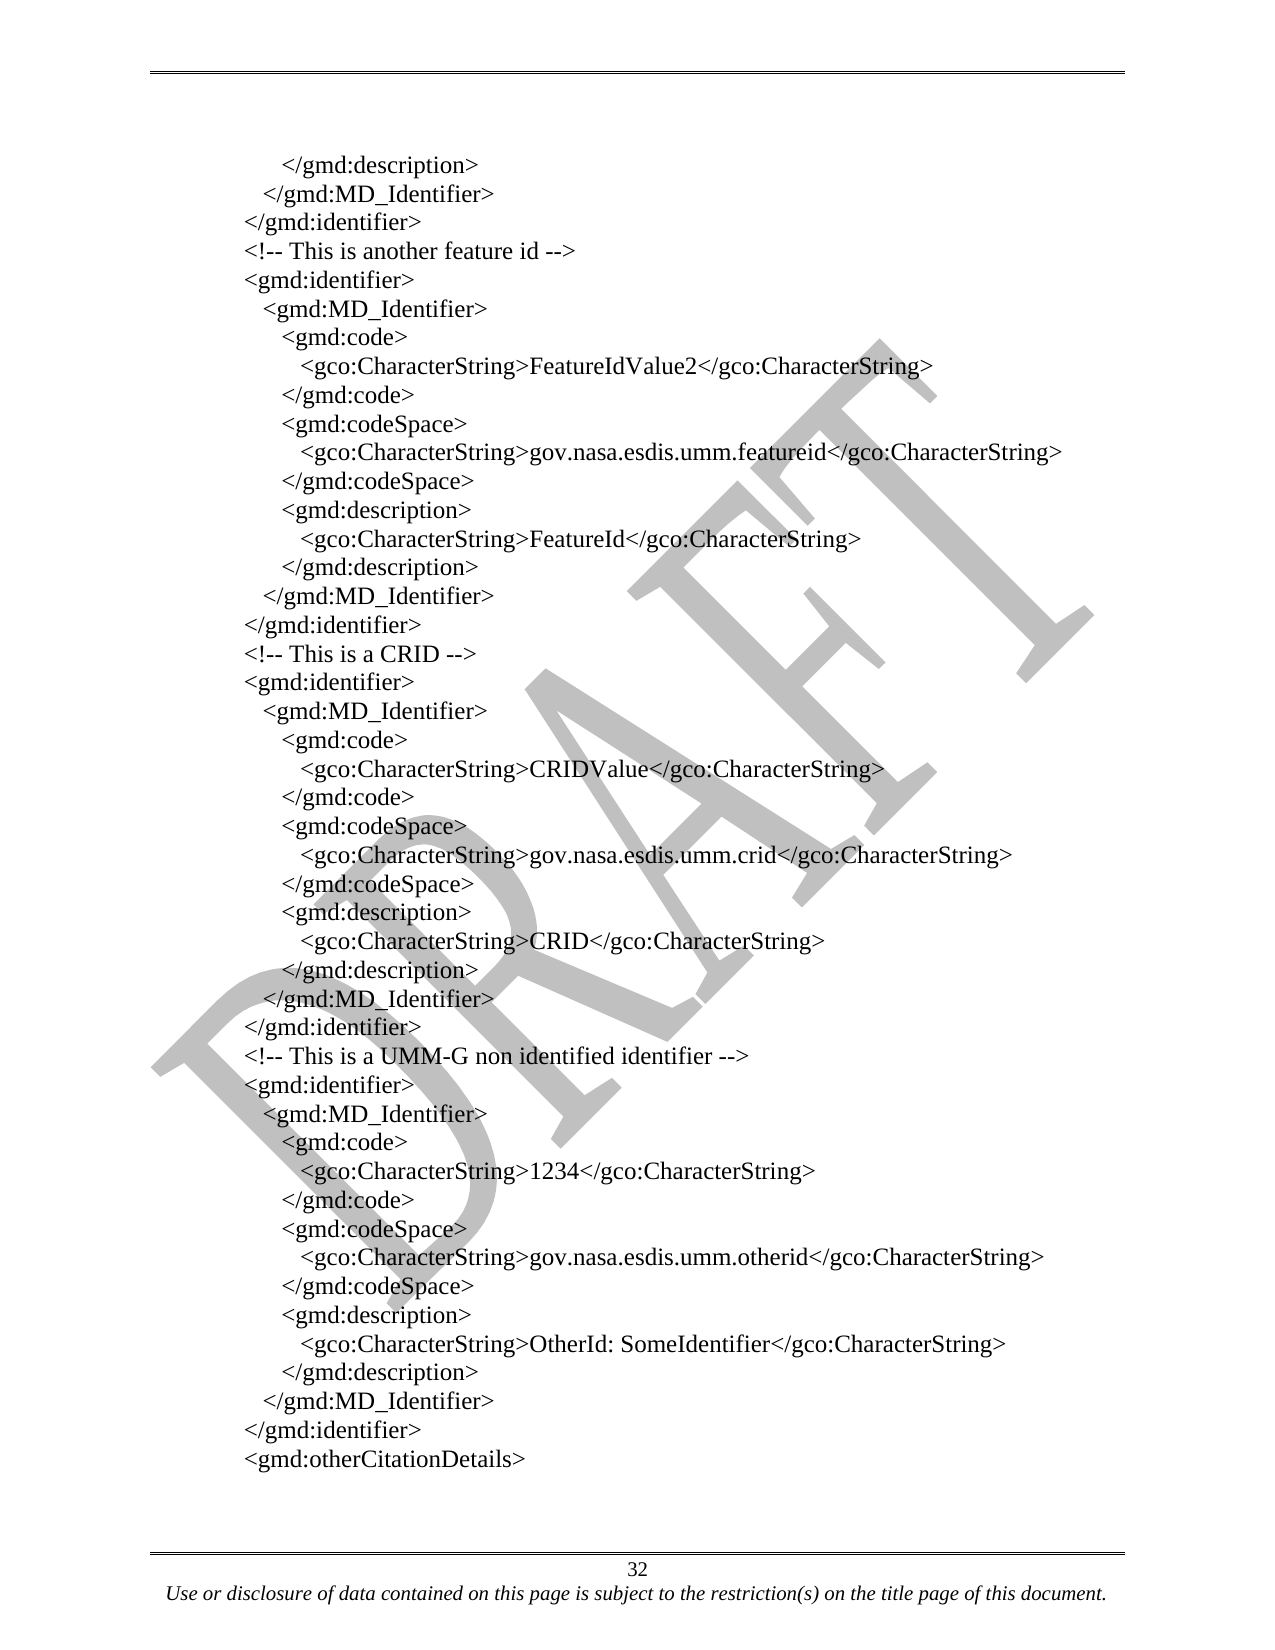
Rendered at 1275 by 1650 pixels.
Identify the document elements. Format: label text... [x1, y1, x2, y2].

text <gco:CharacterString>gov.nasa.esdis.umm.featureid</gco:CharacterString> [150, 437, 1125, 466]
text </gmd:MD_Identifier> [150, 179, 1125, 207]
text <!-- This is a CRID --> [150, 639, 1125, 667]
text <!-- This is another feature id --> [150, 236, 1125, 265]
text </gmd:codeSpace> [150, 466, 1125, 495]
text </gmd:code> [150, 782, 1125, 811]
text </gmd:description> [150, 150, 1125, 179]
text <gmd:description> [150, 495, 1125, 524]
text <gco:CharacterString>OtherId: SomeIdentifier</gco:CharacterString> [150, 1329, 1125, 1357]
text </gmd:identifier> [150, 207, 1125, 236]
text </gmd:MD_Identifier> [150, 1386, 1125, 1415]
text <gmd:codeSpace> [150, 409, 1125, 437]
text <!-- This is a UMM-G non identified identifier --> [150, 1041, 1125, 1070]
text </gmd:description> [150, 955, 1125, 984]
text </gmd:identifier> [150, 1012, 1125, 1041]
text <gmd:MD_Identifier> [150, 696, 1125, 725]
text </gmd:codeSpace> [150, 1271, 1125, 1300]
text <gmd:description> [150, 897, 1125, 926]
text <gmd:identifier> [150, 1070, 1125, 1099]
text </gmd:description> [150, 1357, 1125, 1386]
text <gmd:identifier> [150, 667, 1125, 696]
text </gmd:description> [150, 552, 1125, 581]
text </gmd:code> [150, 380, 1125, 409]
text <gco:CharacterString>FeatureIdValue2</gco:CharacterString> [150, 351, 1125, 380]
text </gmd:code> [150, 1185, 1125, 1214]
text <gmd:otherCitationDetails> [150, 1444, 1125, 1472]
text <gco:CharacterString>FeatureId</gco:CharacterString> [150, 524, 1125, 552]
text <gmd:code> [150, 1127, 1125, 1156]
text <gco:CharacterString>gov.nasa.esdis.umm.crid</gco:CharacterString> [150, 840, 1125, 869]
text <gco:CharacterString>1234</gco:CharacterString> [150, 1156, 1125, 1185]
text <gco:CharacterString>CRIDValue</gco:CharacterString> [150, 754, 1125, 782]
text <gmd:codeSpace> [150, 1214, 1125, 1242]
text </gmd:identifier> [150, 610, 1125, 639]
text <gmd:code> [150, 322, 1125, 351]
text <gmd:identifier> [150, 265, 1125, 294]
text <gco:CharacterString>CRID</gco:CharacterString> [150, 926, 1125, 955]
text <gmd:code> [150, 725, 1125, 754]
text <gco:CharacterString>gov.nasa.esdis.umm.otherid</gco:CharacterString> [150, 1242, 1125, 1271]
text </gmd:identifier> [150, 1415, 1125, 1444]
text <gmd:MD_Identifier> [150, 294, 1125, 322]
text </gmd:MD_Identifier> [150, 984, 1125, 1012]
text <gmd:MD_Identifier> [150, 1099, 1125, 1127]
text <gmd:description> [150, 1300, 1125, 1329]
text </gmd:codeSpace> [150, 869, 1125, 897]
text </gmd:MD_Identifier> [150, 581, 1125, 610]
text <gmd:codeSpace> [150, 811, 1125, 840]
